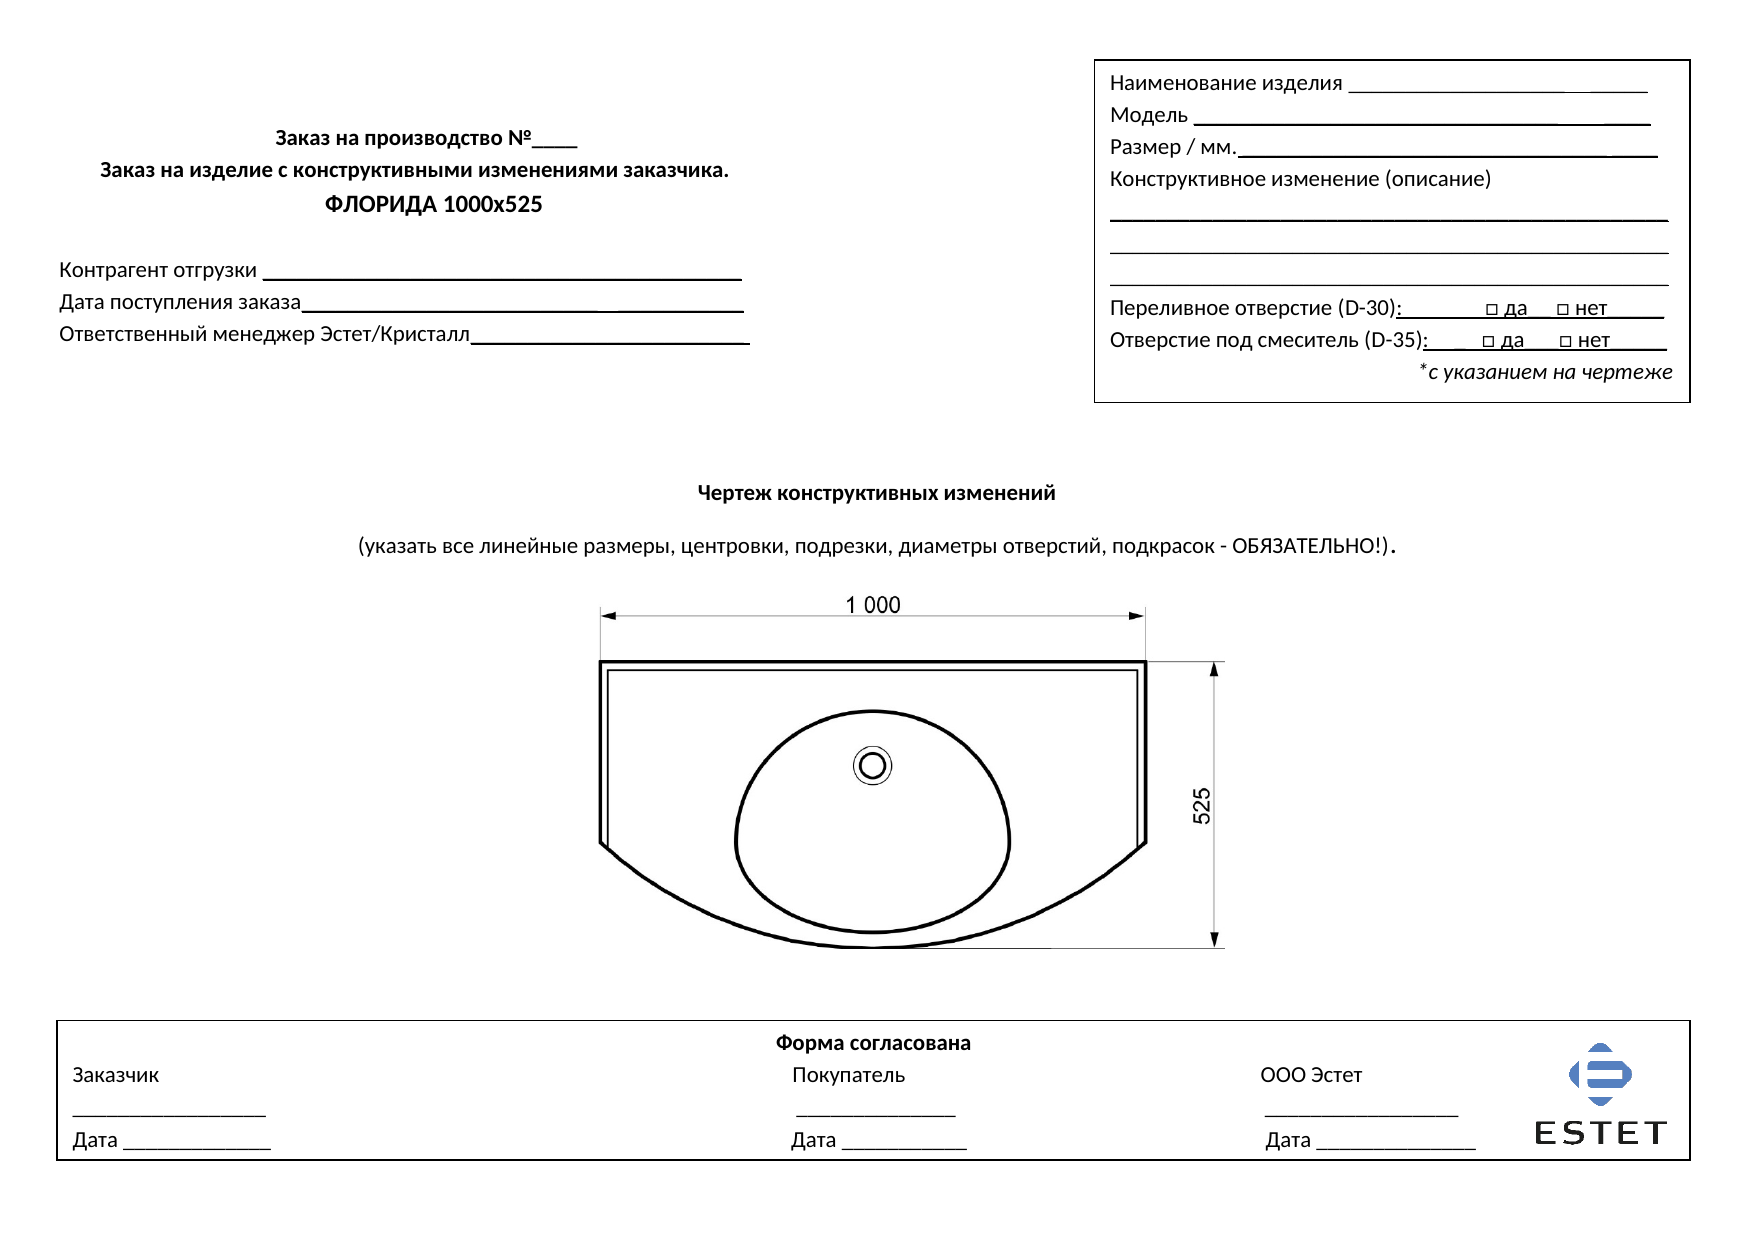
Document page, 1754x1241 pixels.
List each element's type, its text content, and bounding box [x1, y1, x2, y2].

text (указать все линейные размеры, центровки, подрезки, диаметры отверстий, подкрасок - ОБЯЗАТЕЛЬНО!). [59, 531, 1695, 559]
text Чертеж конструктивных изменений [59, 478, 1695, 506]
text ФЛОРИДА 1000х525 [59, 188, 1094, 218]
picture [596, 585, 1225, 948]
text Заказ на производство №____ [59, 123, 1094, 151]
picture [1526, 1033, 1671, 1149]
text Заказ на изделие с конструктивными изменениями заказчика. [59, 156, 1094, 184]
text Контрагент отгрузки __________________________________________ [59, 255, 1094, 283]
text Ответственный менеджер Эстет/Кристалл________________________ [59, 319, 1094, 347]
text Дата поступления заказа__________________________ ___________ [59, 287, 1094, 315]
